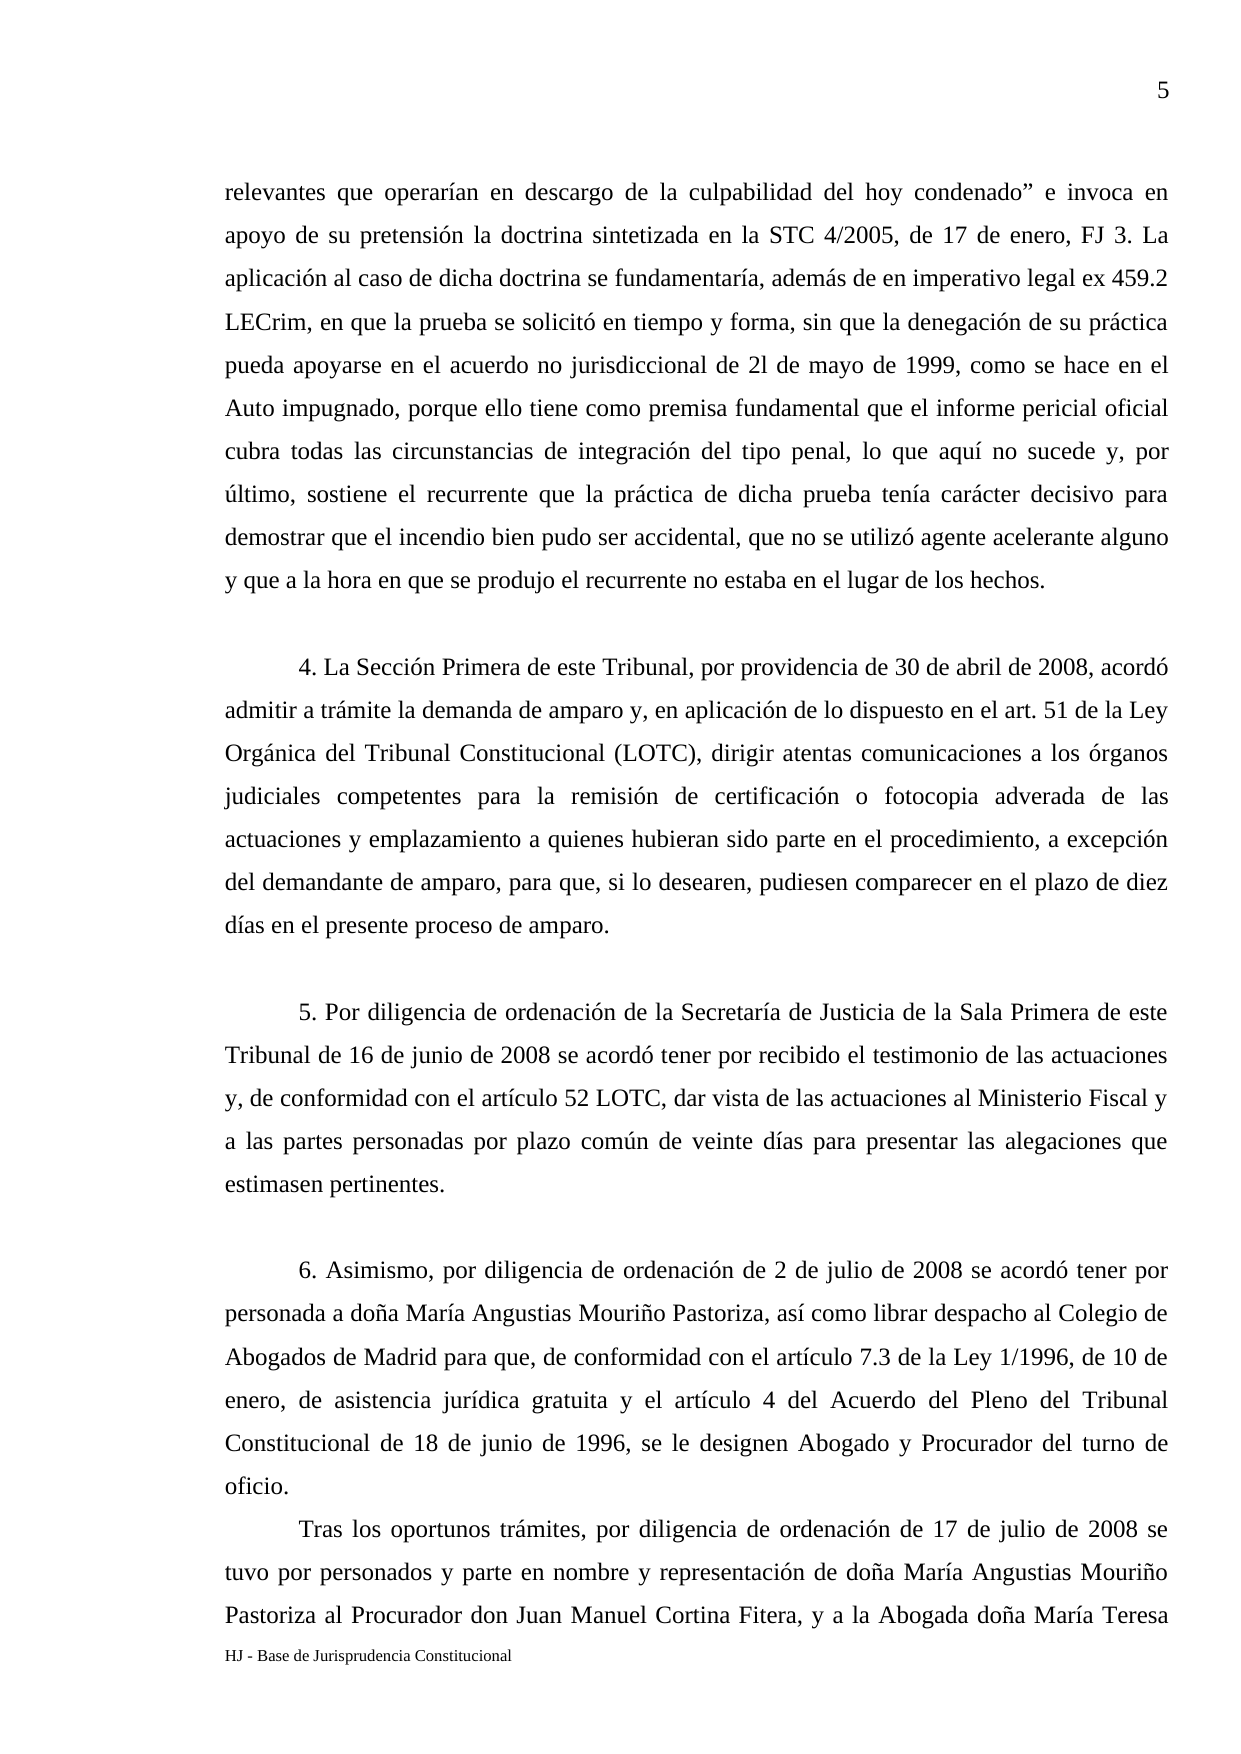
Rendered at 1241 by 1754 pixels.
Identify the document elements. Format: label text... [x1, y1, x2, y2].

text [224, 177, 1169, 594]
text 6. Asimismo, por diligencia de ordenación de 2 de julio de 2008 se acordó tener por personada a doña María Angustias Mouriño Pastoriza, así como librar despacho al Colegio de Abogados de Madrid para que, de conformidad con el artículo 7.3 de la Ley 1/1996, de 10 de enero, de asistencia jurídica gratuita y el artículo 4 del Acuerdo del Pleno del Tribunal Constitucional de 18 de junio de 1996, se le designen Abogado y Procurador del turno de oficio. [224, 1255, 1169, 1500]
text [224, 1514, 1169, 1629]
text 5. Por diligencia de ordenación de la Secretaría de Justicia de la Sala Primera de este Tribunal de 16 de junio de 2008 se acordó tener por recibido el testimonio de las actuaciones y, de conformidad con el artículo 52 LOTC, dar vista de las actuaciones al Ministerio Fiscal y a las partes personadas por plazo común de veinte días para presentar las alegaciones que estimasen pertinentes. [224, 997, 1169, 1198]
text 4. La Sección Primera de este Tribunal, por providencia de 30 de abril de 2008, acordó admitir a trámite la demanda de amparo y, en aplicación de lo dispuesto en el art. 51 de la Ley Orgánica del Tribunal Constitucional (LOTC), dirigir atentas comunicaciones a los órganos judiciales competentes para la remisión de certificación o fotocopia adverada de las actuaciones y emplazamiento a quienes hubieran sido parte en el procedimiento, a excepción del demandante de amparo, para que, si lo desearen, pudiesen comparecer en el plazo de diez días en el presente proceso de amparo. [224, 652, 1169, 939]
